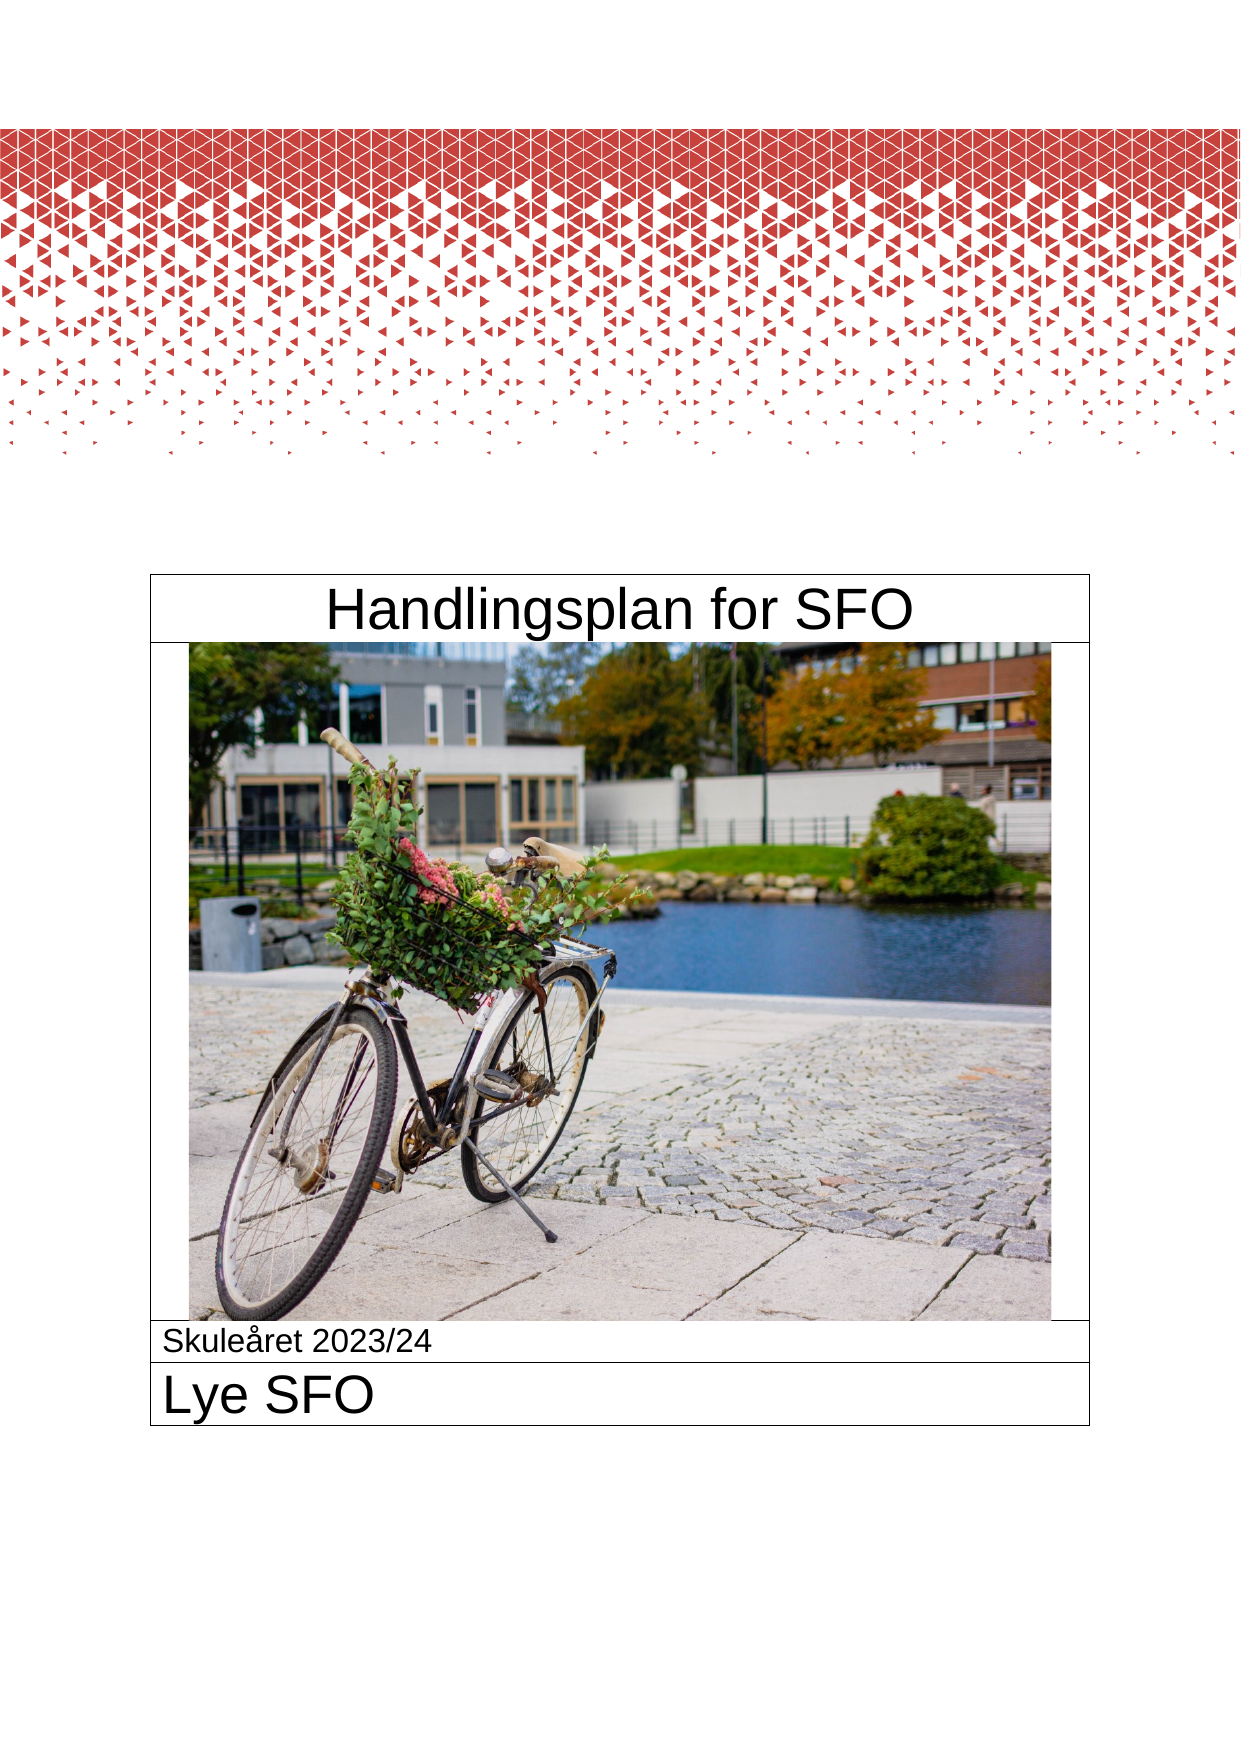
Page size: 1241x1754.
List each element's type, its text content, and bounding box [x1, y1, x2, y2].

picture [0, 129, 1241, 462]
table_header Handlingsplan for SFO [151, 575, 1089, 642]
table_cell [1052, 643, 1089, 1320]
picture [188, 642, 1052, 1321]
table_cell Skuleåret 2023/24 [151, 1321, 1089, 1362]
table_cell Lye SFO [151, 1363, 1089, 1425]
table_cell [151, 643, 188, 1320]
